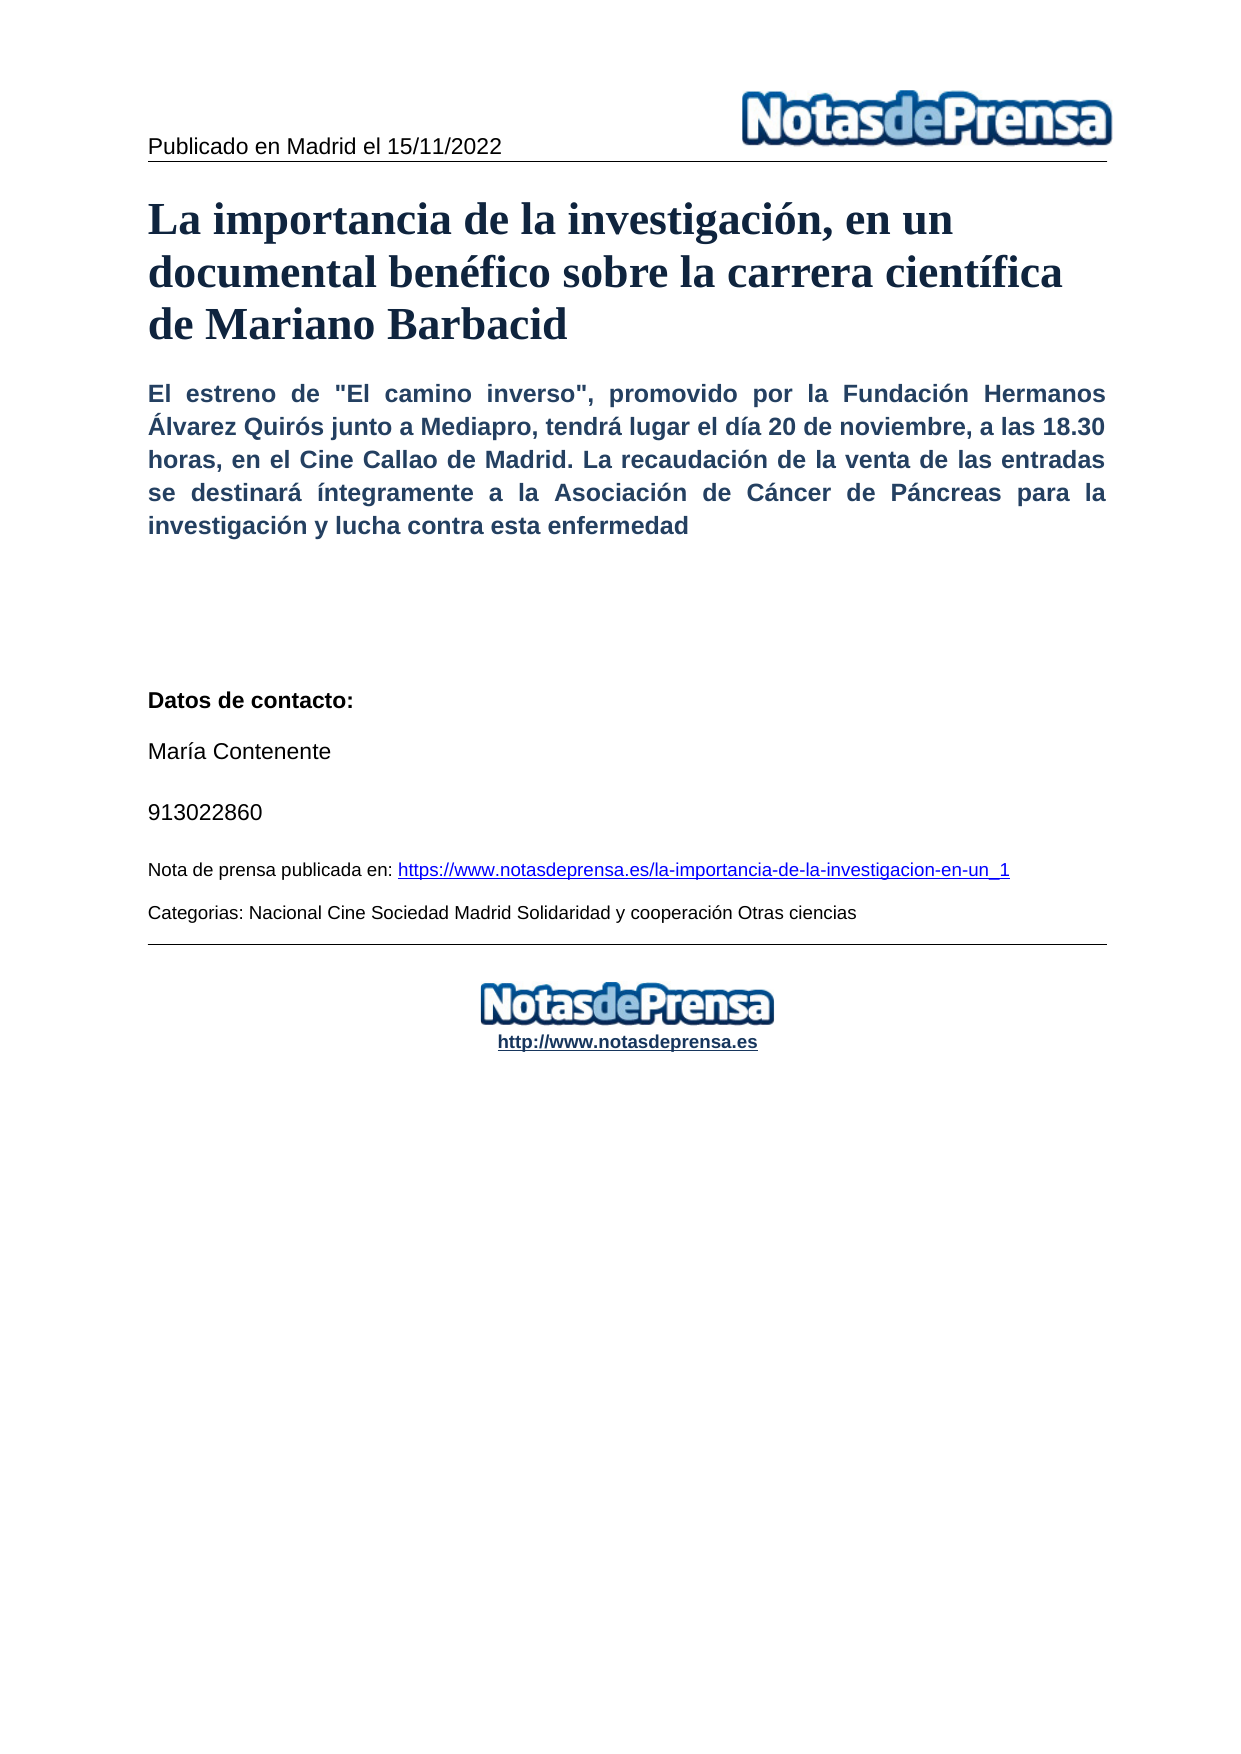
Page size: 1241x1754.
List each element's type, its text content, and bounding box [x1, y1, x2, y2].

text Datos de contacto: [148, 687, 1107, 713]
text Categorias: Nacional Cine Sociedad Madrid Solidaridad y cooperación Otras ciencias [148, 901, 1107, 923]
subtitle La importancia de la investigación, en un documental benéfico sobre la carrera científica de Mariano Barbacid [148, 192, 1107, 350]
text 913022860 [148, 799, 1063, 825]
text Nota de prensa publicada en: https://www.notasdeprensa.es/la-importancia-de-la-investigacion-en-un_1 [148, 859, 1107, 881]
subtitle El estreno de "El camino inverso", promovido por la Fundación Hermanos Álvarez Quirós junto a Mediapro, tendrá lugar el día 20 de noviembre, a las 18.30 horas, en el Cine Callao de Madrid. La recaudación de la venta de las entradas se destinará íntegramente a la Asociación de Cáncer de Páncreas para la investigación y lucha contra esta enfermedad [148, 379, 1107, 540]
text María Contenente [148, 738, 1063, 764]
picture [480, 981, 775, 1027]
text http://www.notasdeprensa.es [148, 1031, 1107, 1052]
text Publicado en Madrid el 15/11/2022 [148, 133, 1107, 161]
picture [742, 90, 1113, 148]
